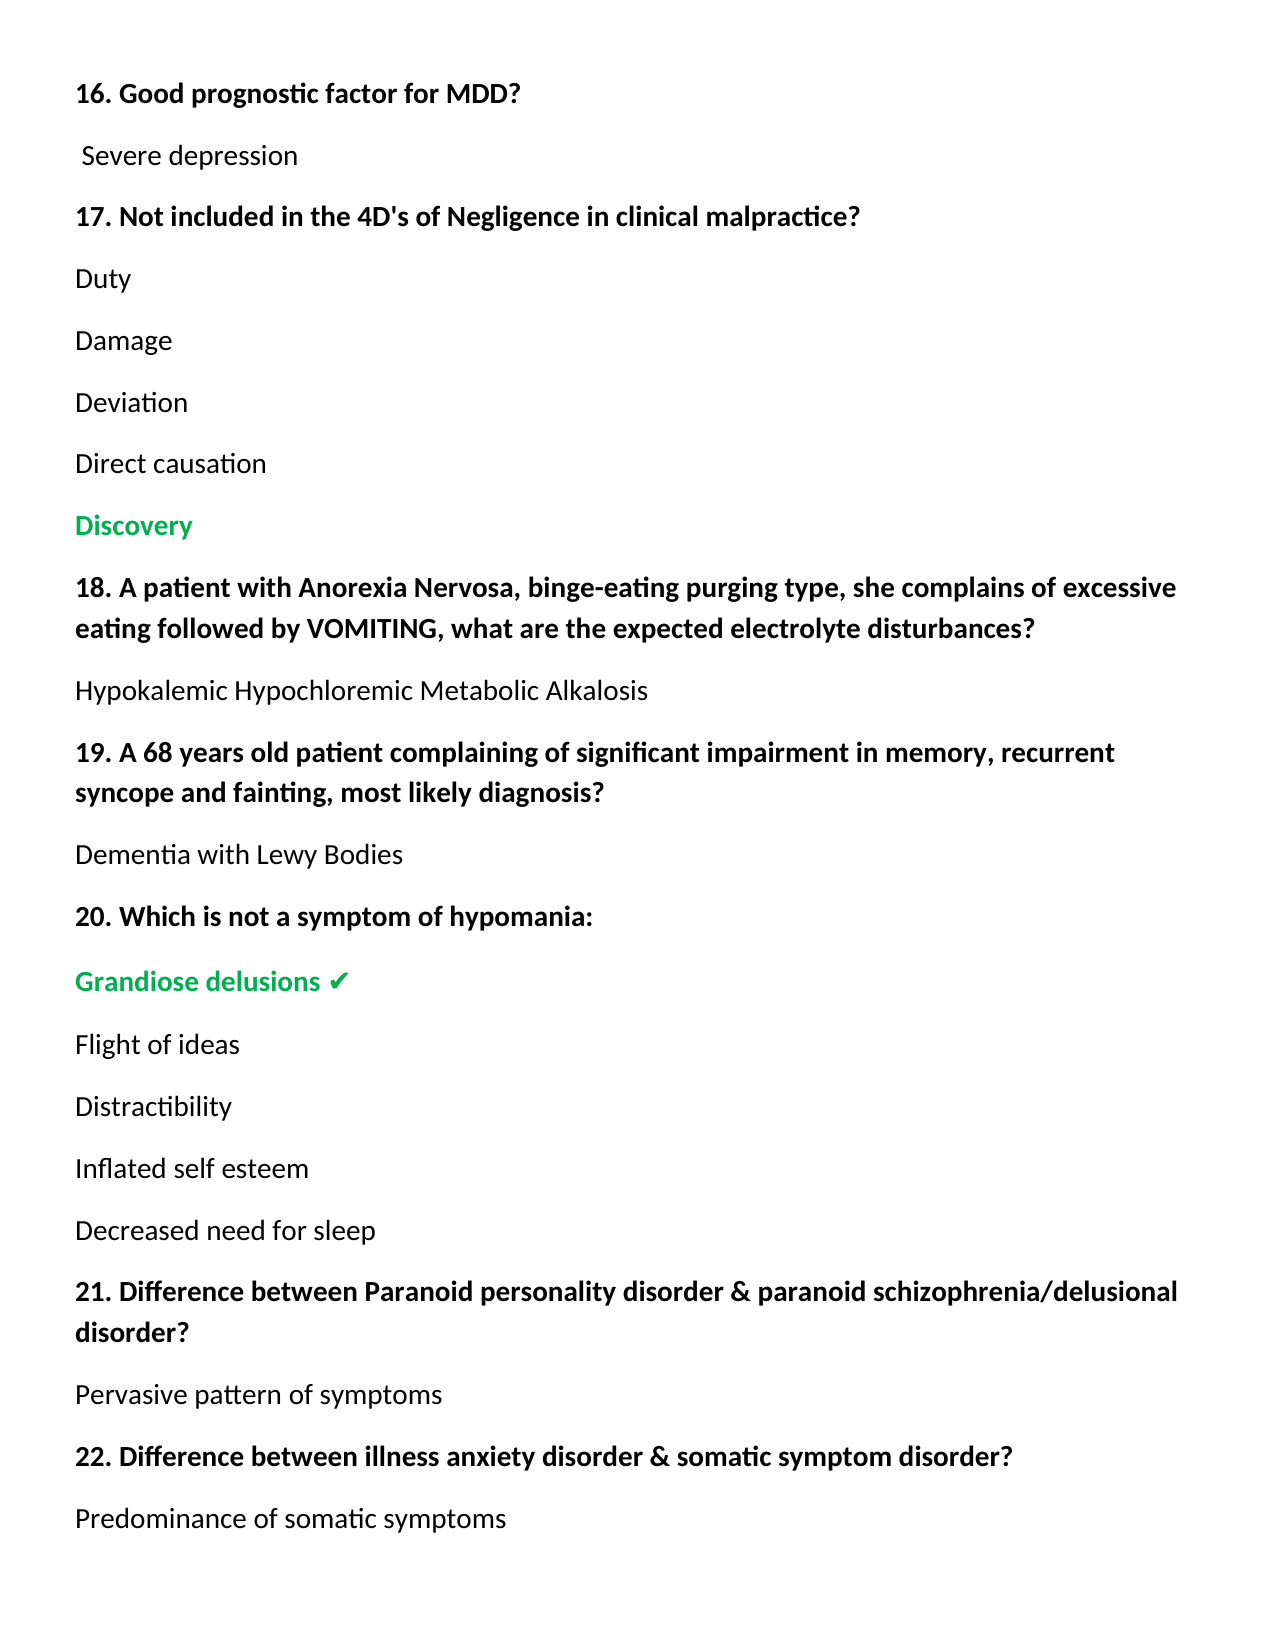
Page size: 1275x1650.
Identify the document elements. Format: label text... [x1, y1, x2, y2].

text Decreased need for sleep [75, 1212, 1200, 1247]
text Dementia with Lewy Bodies [75, 836, 1200, 872]
text Direct causation [75, 446, 1200, 481]
text Distractibility [75, 1088, 1200, 1124]
text 18. A patient with Anorexia Nervosa, binge-eating purging type, she complains of excessive eating followed by VOMITING, what are the expected electrolyte disturbances? [75, 569, 1200, 646]
text 16. Good prognostic factor for MDD? [75, 75, 1200, 111]
text 20. Which is not a symptom of hypomania: [75, 898, 1200, 934]
text Discovery [75, 507, 1200, 543]
text Inflated self esteem [75, 1150, 1200, 1186]
text Deviation [75, 384, 1200, 419]
text Flight of ideas [75, 1026, 1200, 1062]
text Pervasive pattern of symptoms [75, 1376, 1200, 1412]
text Severe depression [75, 137, 1200, 172]
text Predominance of somatic symptoms [75, 1500, 1200, 1535]
text 21. Difference between Paranoid personality disorder & paranoid schizophrenia/delusional disorder? [75, 1273, 1200, 1350]
text Grandiose delusions ✔️ [75, 960, 1200, 999]
text 19. A 68 years old patient complaining of significant impairment in memory, recurrent syncope and fainting, most likely diagnosis? [75, 734, 1200, 810]
text Hypokalemic Hypochloremic Metabolic Alkalosis [75, 672, 1200, 707]
text 22. Difference between illness anxiety disorder & somatic symptom disorder? [75, 1438, 1200, 1473]
text 17. Not included in the 4D's of Negligence in clinical malpractice? [75, 198, 1200, 234]
text Damage [75, 322, 1200, 358]
text Duty [75, 260, 1200, 296]
